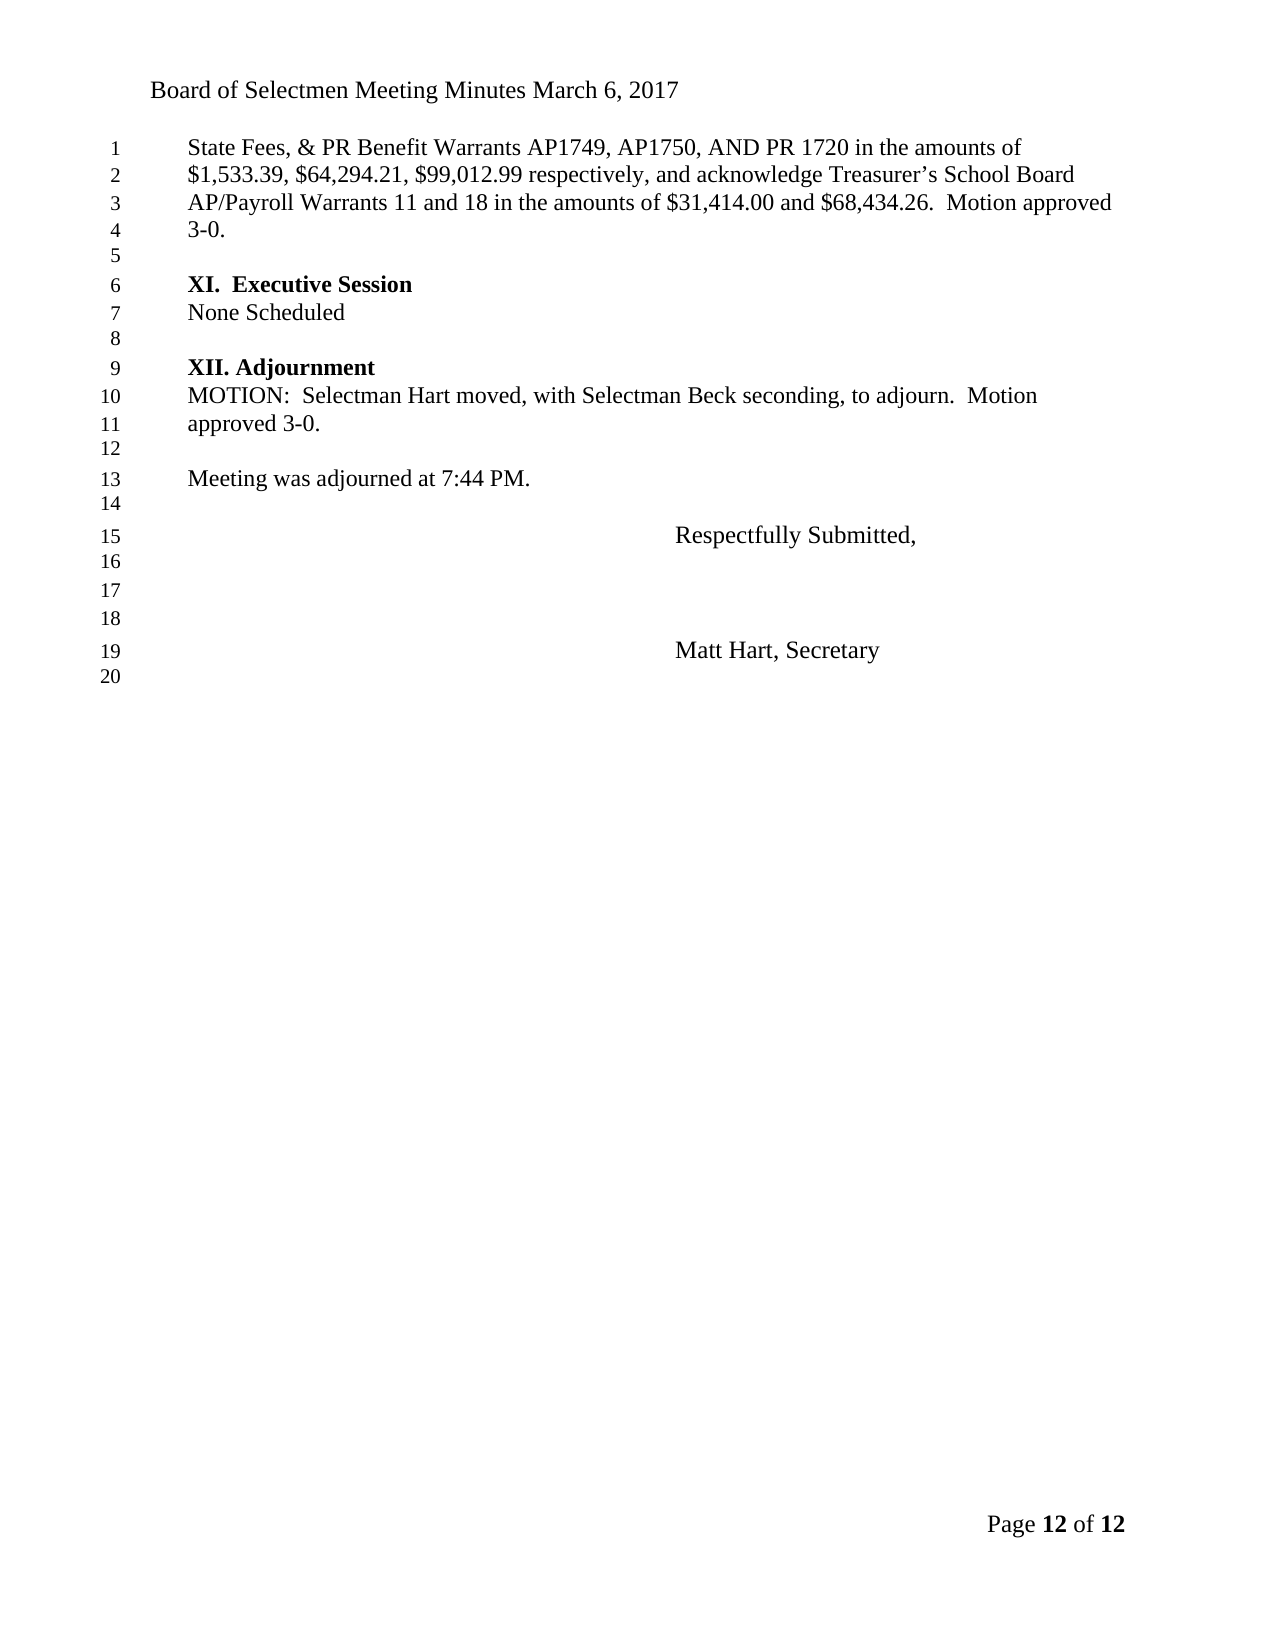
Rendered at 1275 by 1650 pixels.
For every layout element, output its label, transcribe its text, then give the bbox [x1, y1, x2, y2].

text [187, 132, 1125, 243]
text None Scheduled [150, 298, 1125, 326]
text Respectfully Submitted, [150, 520, 1125, 549]
text XII. Adjournment [150, 353, 1125, 381]
text MOTION: Selectman Hart moved, with Selectman Beck seconding, to adjourn. Motion approved 3-0. [187, 381, 1125, 436]
text Matt Hart, Secretary [150, 635, 1125, 664]
text Meeting was adjourned at 7:44 PM. [150, 464, 1125, 491]
text XI. Executive Session [150, 271, 1125, 298]
